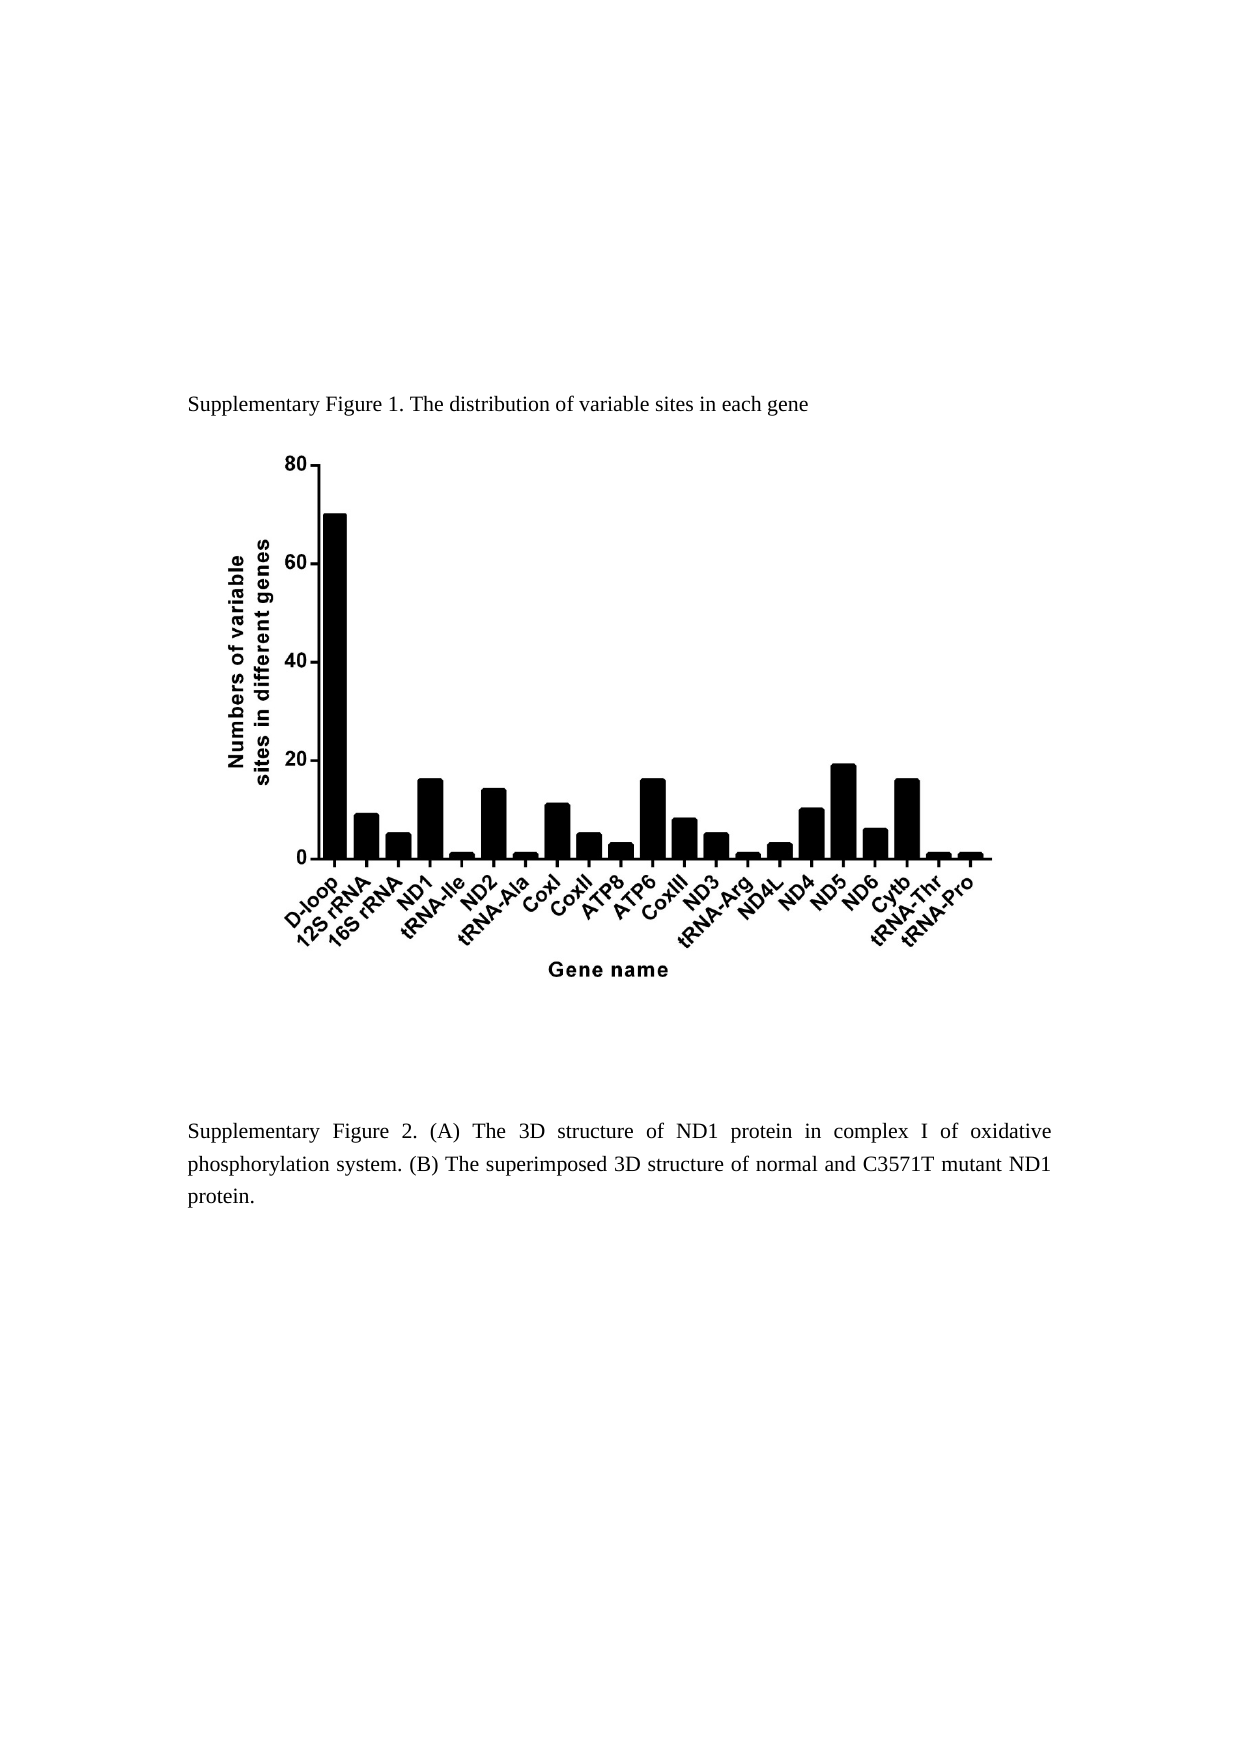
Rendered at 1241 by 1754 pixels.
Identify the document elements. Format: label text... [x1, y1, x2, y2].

text Supplementary Figure 2. (A) The 3D structure of ND1 protein in complex I of oxidative phosphorylation system. (B) The superimposed 3D structure of normal and C3571T mutant ND1 protein. [187, 1115, 1053, 1212]
text Supplementary Figure 1. The distribution of variable sites in each gene [187, 387, 1053, 419]
picture [209, 432, 1005, 996]
